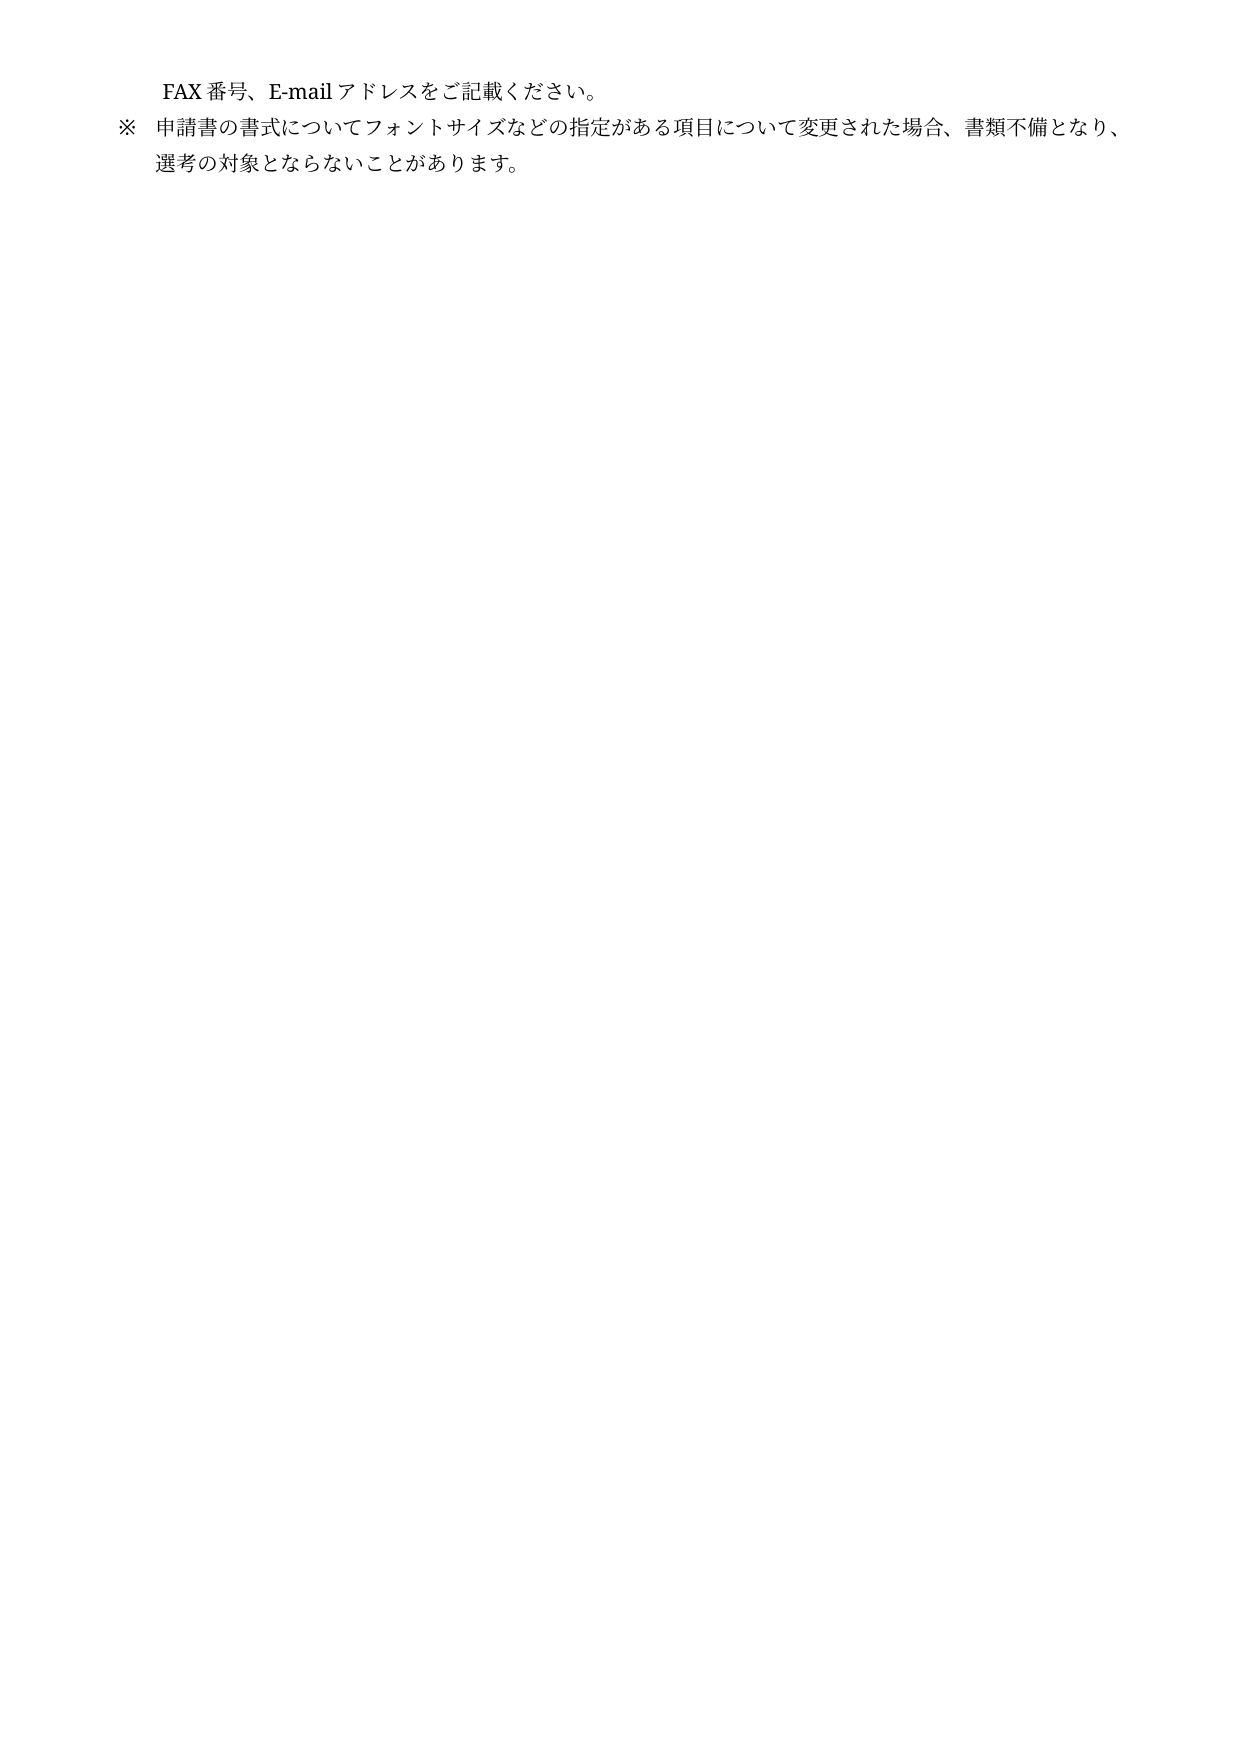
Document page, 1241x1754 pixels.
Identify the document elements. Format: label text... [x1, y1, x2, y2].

list 申請書の書式についてフォントサイズなどの指定がある項目について変更された場合、書類不備となり、選考の対象とならないことがあります。 [118, 109, 1122, 180]
text FAX番号、E-mailアドレスをご記載ください。 [118, 73, 1122, 109]
